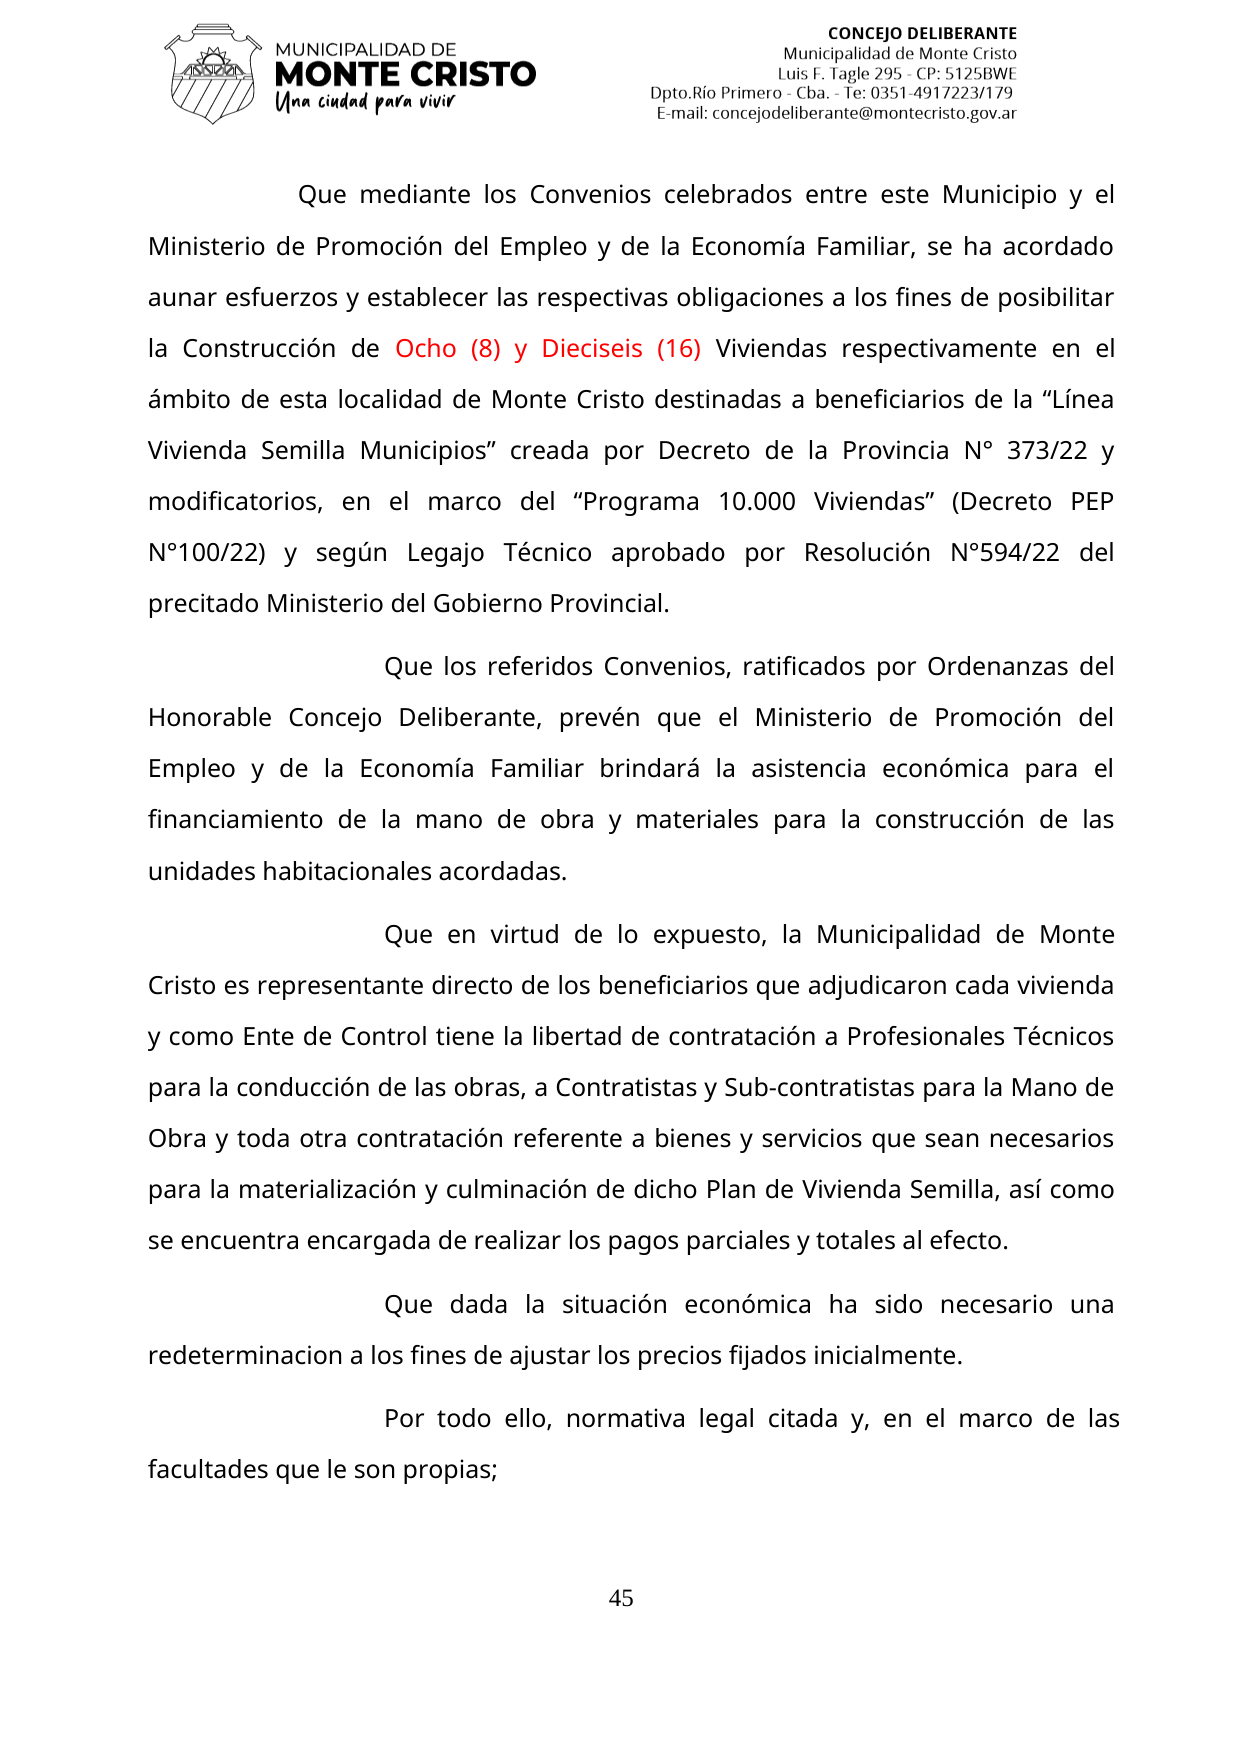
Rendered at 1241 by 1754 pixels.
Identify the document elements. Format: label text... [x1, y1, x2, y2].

text Que dada la situación económica ha sido necesario una redeterminacion a los fines de ajustar los precios fijados inicialmente. [148, 1287, 1116, 1372]
text Que en virtud de lo expuesto, la Municipalidad de Monte Cristo es representante directo de los beneficiarios que adjudicaron cada vivienda y como Ente de Control tiene la libertad de contratación a Profesionales Técnicos para la conducción de las obras, a Contratistas y Sub-contratistas para la Mano de Obra y toda otra contratación referente a bienes y servicios que sean necesarios para la materialización y culminación de dicho Plan de Vivienda Semilla, así como se encuentra encargada de realizar los pagos parciales y totales al efecto. [148, 917, 1116, 1257]
picture [147, 0, 1034, 149]
text Que los referidos Convenios, ratificados por Ordenanzas del Honorable Concejo Deliberante, prevén que el Ministerio de Promoción del Empleo y de la Economía Familiar brindará la asistencia económica para el financiamiento de la mano de obra y materiales para la construcción de las unidades habitacionales acordadas. [148, 649, 1116, 887]
text Por todo ello, normativa legal citada y, en el marco de las facultades que le son propias; [148, 1401, 1122, 1486]
text Que mediante los Convenios celebrados entre este Municipio y el Ministerio de Promoción del Empleo y de la Economía Familiar, se ha acordado aunar esfuerzos y establecer las respectivas obligaciones a los fines de posibilitar la Construcción de Ocho (8) y Dieciseis (16) Viviendas respectivamente en el ámbito de esta localidad de Monte Cristo destinadas a beneficiarios de la “Línea Vivienda Semilla Municipios” creada por Decreto de la Provincia N° 373/22 y modificatorios, en el marco del “Programa 10.000 Viviendas” (Decreto PEP N°100/22) y según Legajo Técnico aprobado por Resolución N°594/22 del precitado Ministerio del Gobierno Provincial. [148, 177, 1116, 619]
